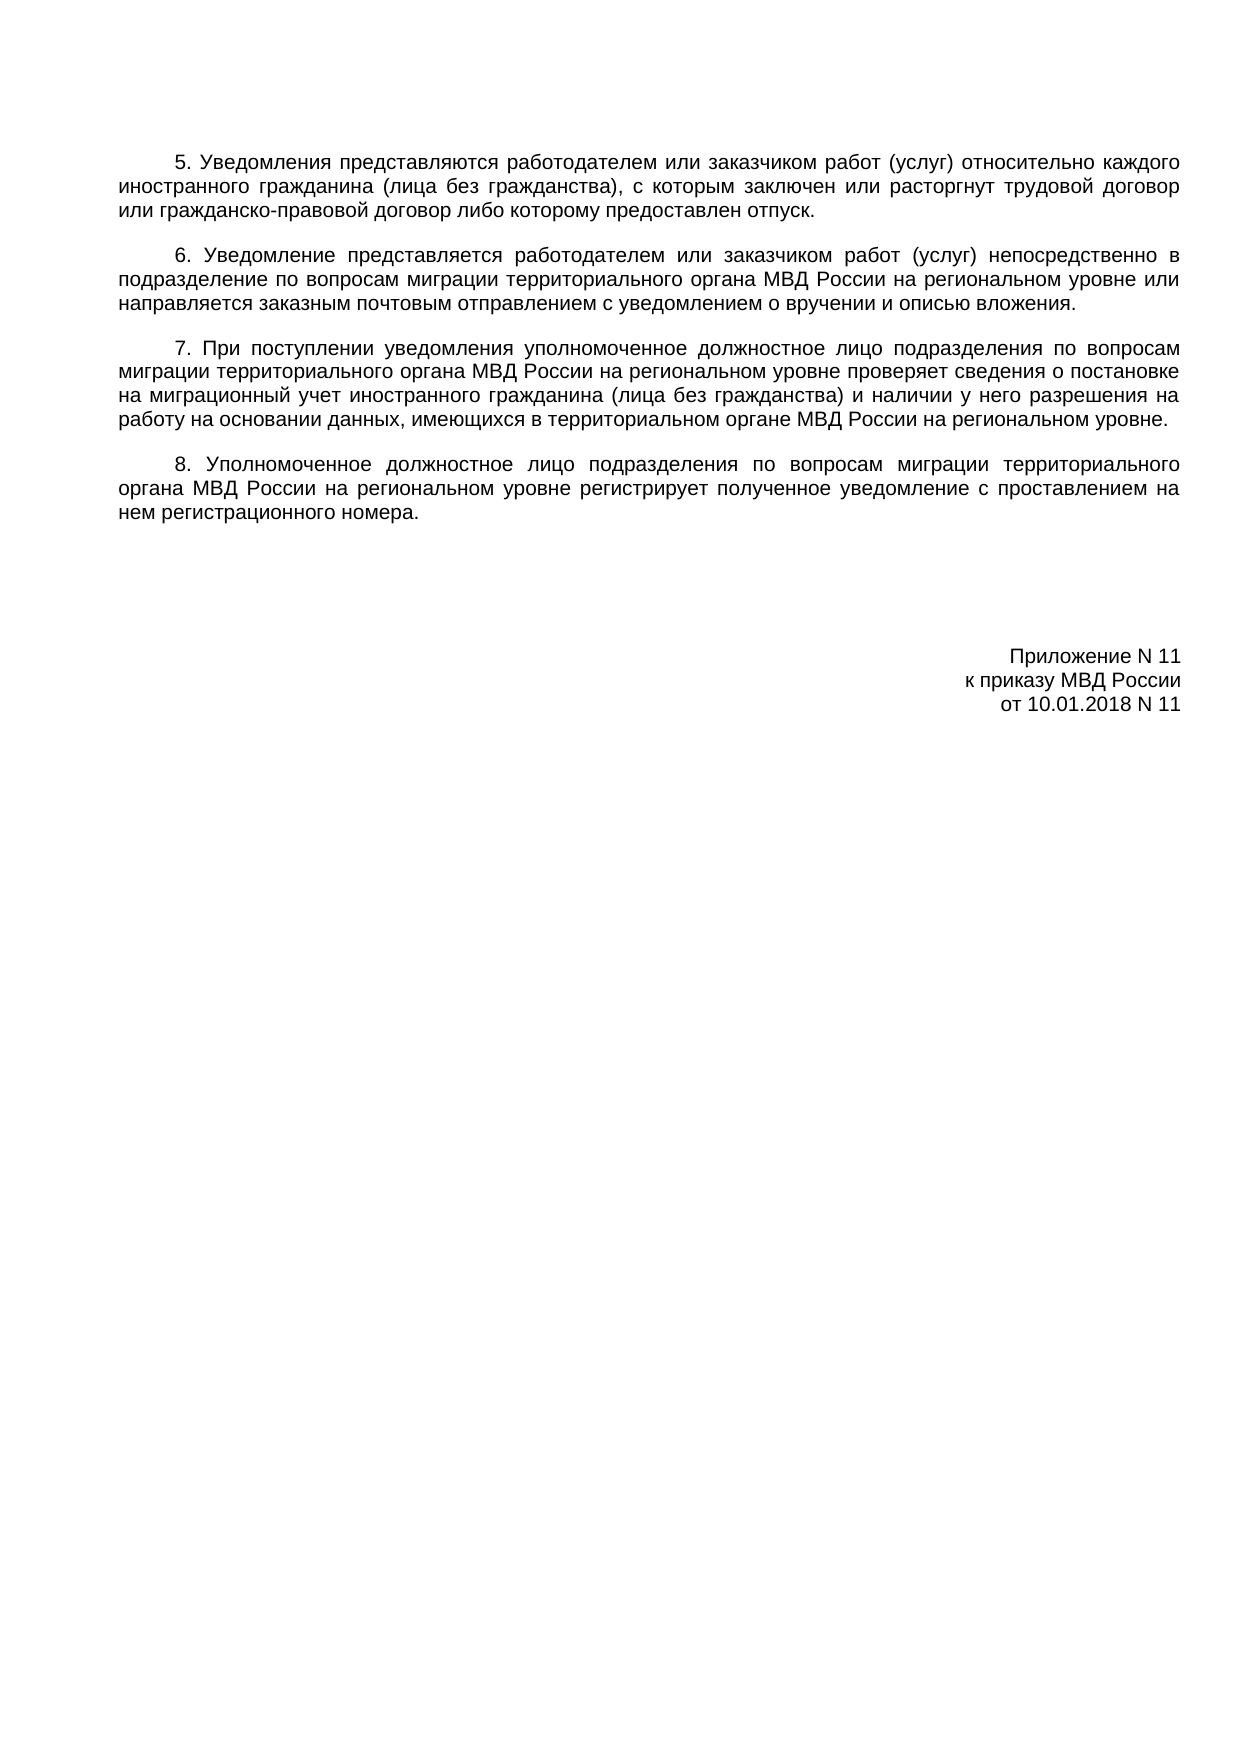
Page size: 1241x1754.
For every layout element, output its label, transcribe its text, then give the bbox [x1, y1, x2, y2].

text Приложение N 11 [118, 644, 1181, 668]
text 7. При поступлении уведомления уполномоченное должностное лицо подразделения по вопросам миграции территориального органа МВД России на региональном уровне проверяет сведения о постановке на миграционный учет иностранного гражданина (лица без гражданства) и наличии у него разрешения на работу на основании данных, имеющихся в территориальном органе МВД России на региональном уровне. [118, 335, 1181, 431]
text к приказу МВД России [118, 668, 1181, 692]
text 8. Уполномоченное должностное лицо подразделения по вопросам миграции территориального органа МВД России на региональном уровне регистрирует полученное уведомление с проставлением на нем регистрационного номера. [118, 452, 1181, 524]
text от 10.01.2018 N 11 [118, 692, 1181, 716]
text 6. Уведомление представляется работодателем или заказчиком работ (услуг) непосредственно в подразделение по вопросам миграции территориального органа МВД России на региональном уровне или направляется заказным почтовым отправлением с уведомлением о вручении и описью вложения. [118, 243, 1181, 314]
text 5. Уведомления представляются работодателем или заказчиком работ (услуг) относительно каждого иностранного гражданина (лица без гражданства), с которым заключен или расторгнут трудовой договор или гражданско-правовой договор либо которому предоставлен отпуск. [118, 150, 1181, 222]
